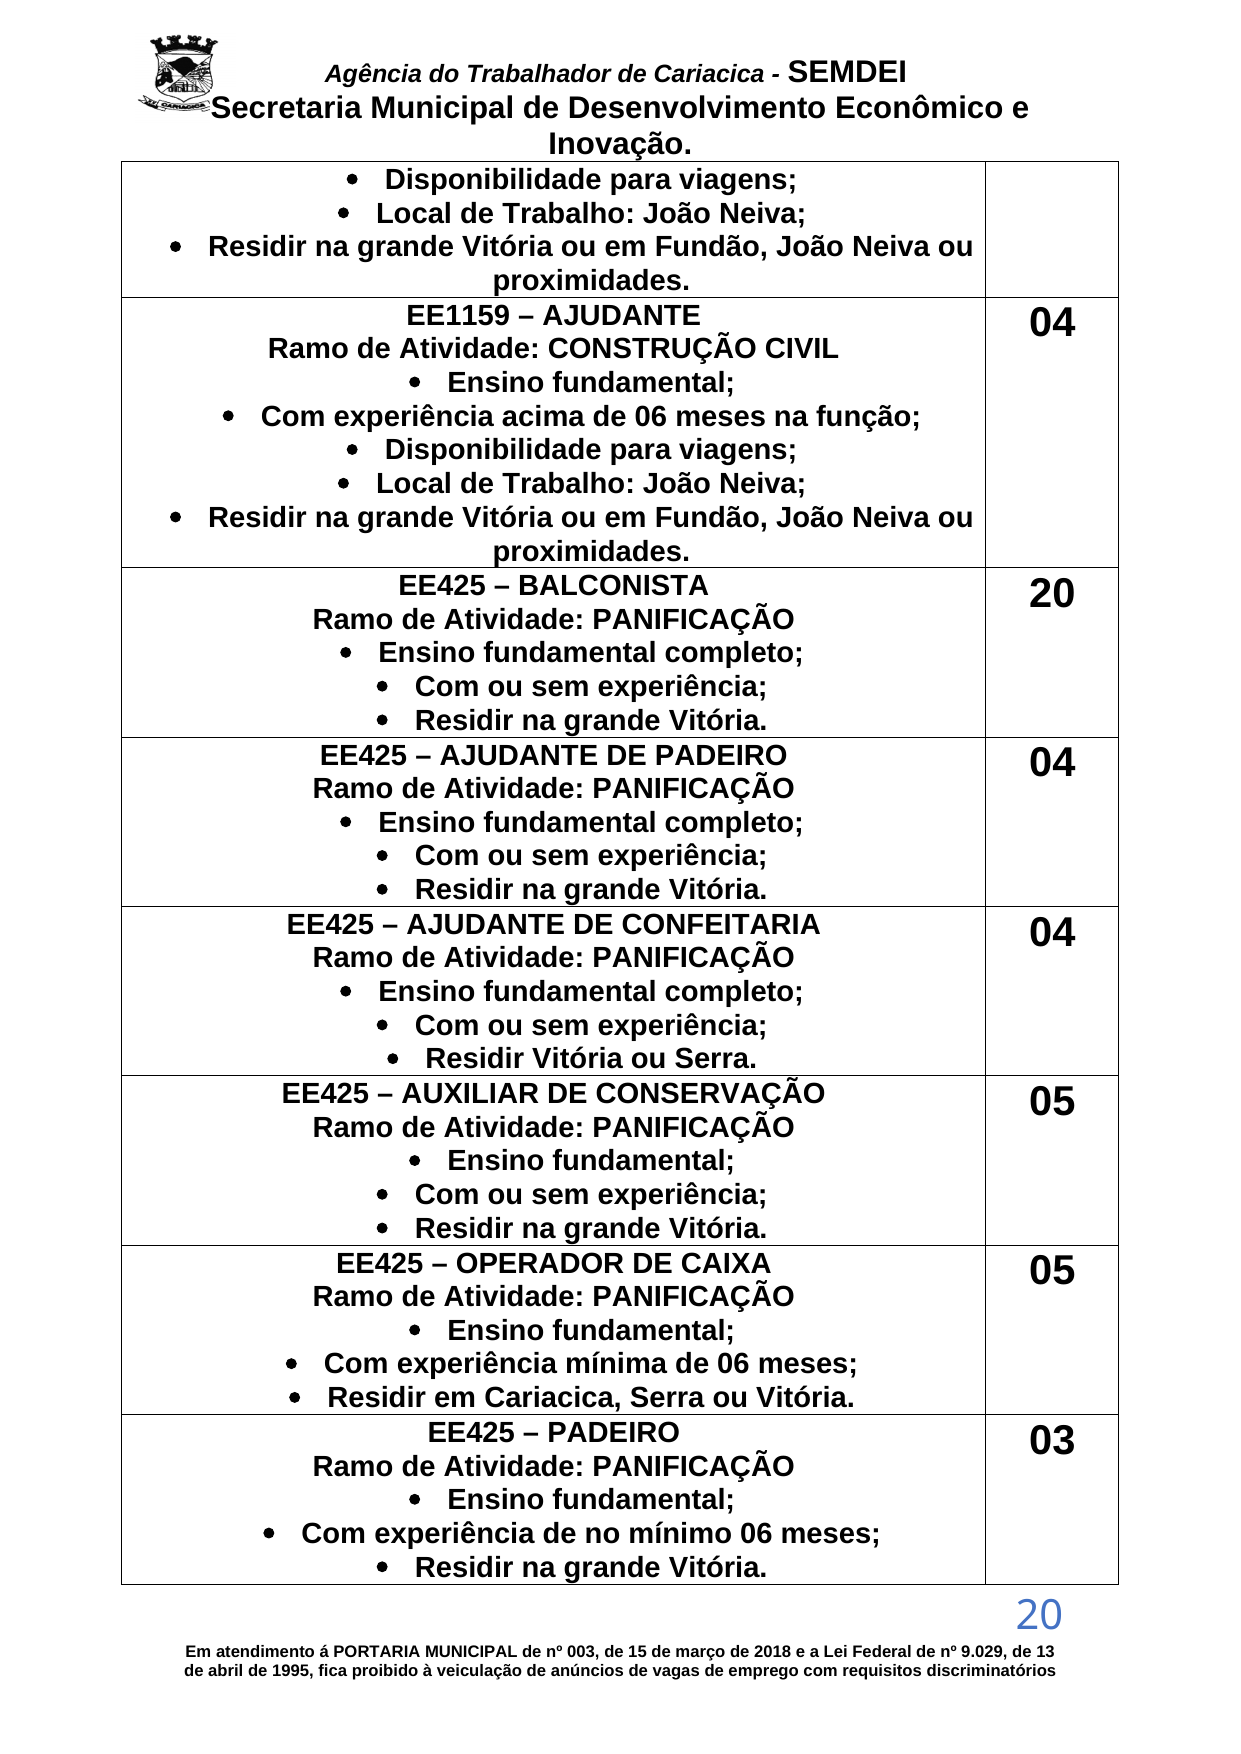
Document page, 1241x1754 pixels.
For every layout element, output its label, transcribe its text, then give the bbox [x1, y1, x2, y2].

picture [134, 31, 237, 123]
table_cell EE425 – AJUDANTE DE PADEIRO Ramo de Atividade: PANIFICAÇÃO Ensino fundamental completo; Com ou sem experiência; Residir na grande Vitória. [122, 738, 985, 906]
table_cell 04 [986, 907, 1118, 1075]
table_cell EE425 – PADEIRO Ramo de Atividade: PANIFICAÇÃO Ensino fundamental; Com experiência de no mínimo 06 meses; Residir na grande Vitória. [122, 1415, 985, 1583]
table_cell 20 [986, 568, 1118, 737]
table_cell EE425 – AJUDANTE DE CONFEITARIA Ramo de Atividade: PANIFICAÇÃO Ensino fundamental completo; Com ou sem experiência; Residir Vitória ou Serra. [122, 907, 985, 1075]
table_cell 01 [986, 162, 1118, 297]
table_cell EE425 – AUXILIAR DE CONSERVAÇÃO Ramo de Atividade: PANIFICAÇÃO Ensino fundamental; Com ou sem experiência; Residir na grande Vitória. [122, 1076, 985, 1245]
table_cell 05 [986, 1246, 1118, 1414]
table_cell 04 [986, 298, 1118, 567]
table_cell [122, 162, 985, 297]
table_cell EE425 – OPERADOR DE CAIXA Ramo de Atividade: PANIFICAÇÃO Ensino fundamental; Com experiência mínima de 06 meses; Residir em Cariacica, Serra ou Vitória. [122, 1246, 985, 1414]
table_cell 04 [986, 738, 1118, 906]
table_cell EE1159 – AJUDANTE Ramo de Atividade: CONSTRUÇÃO CIVIL Ensino fundamental; Com experiência acima de 06 meses na função; Disponibilidade para viagens; Local de Trabalho: João Neiva; Residir na grande Vitória ou em Fundão, João Neiva ou proximidades. [122, 298, 985, 567]
table_cell 05 [986, 1076, 1118, 1245]
table_cell EE425 – BALCONISTA Ramo de Atividade: PANIFICAÇÃO Ensino fundamental completo; Com ou sem experiência; Residir na grande Vitória. [122, 568, 985, 737]
table_cell 03 [986, 1415, 1118, 1583]
